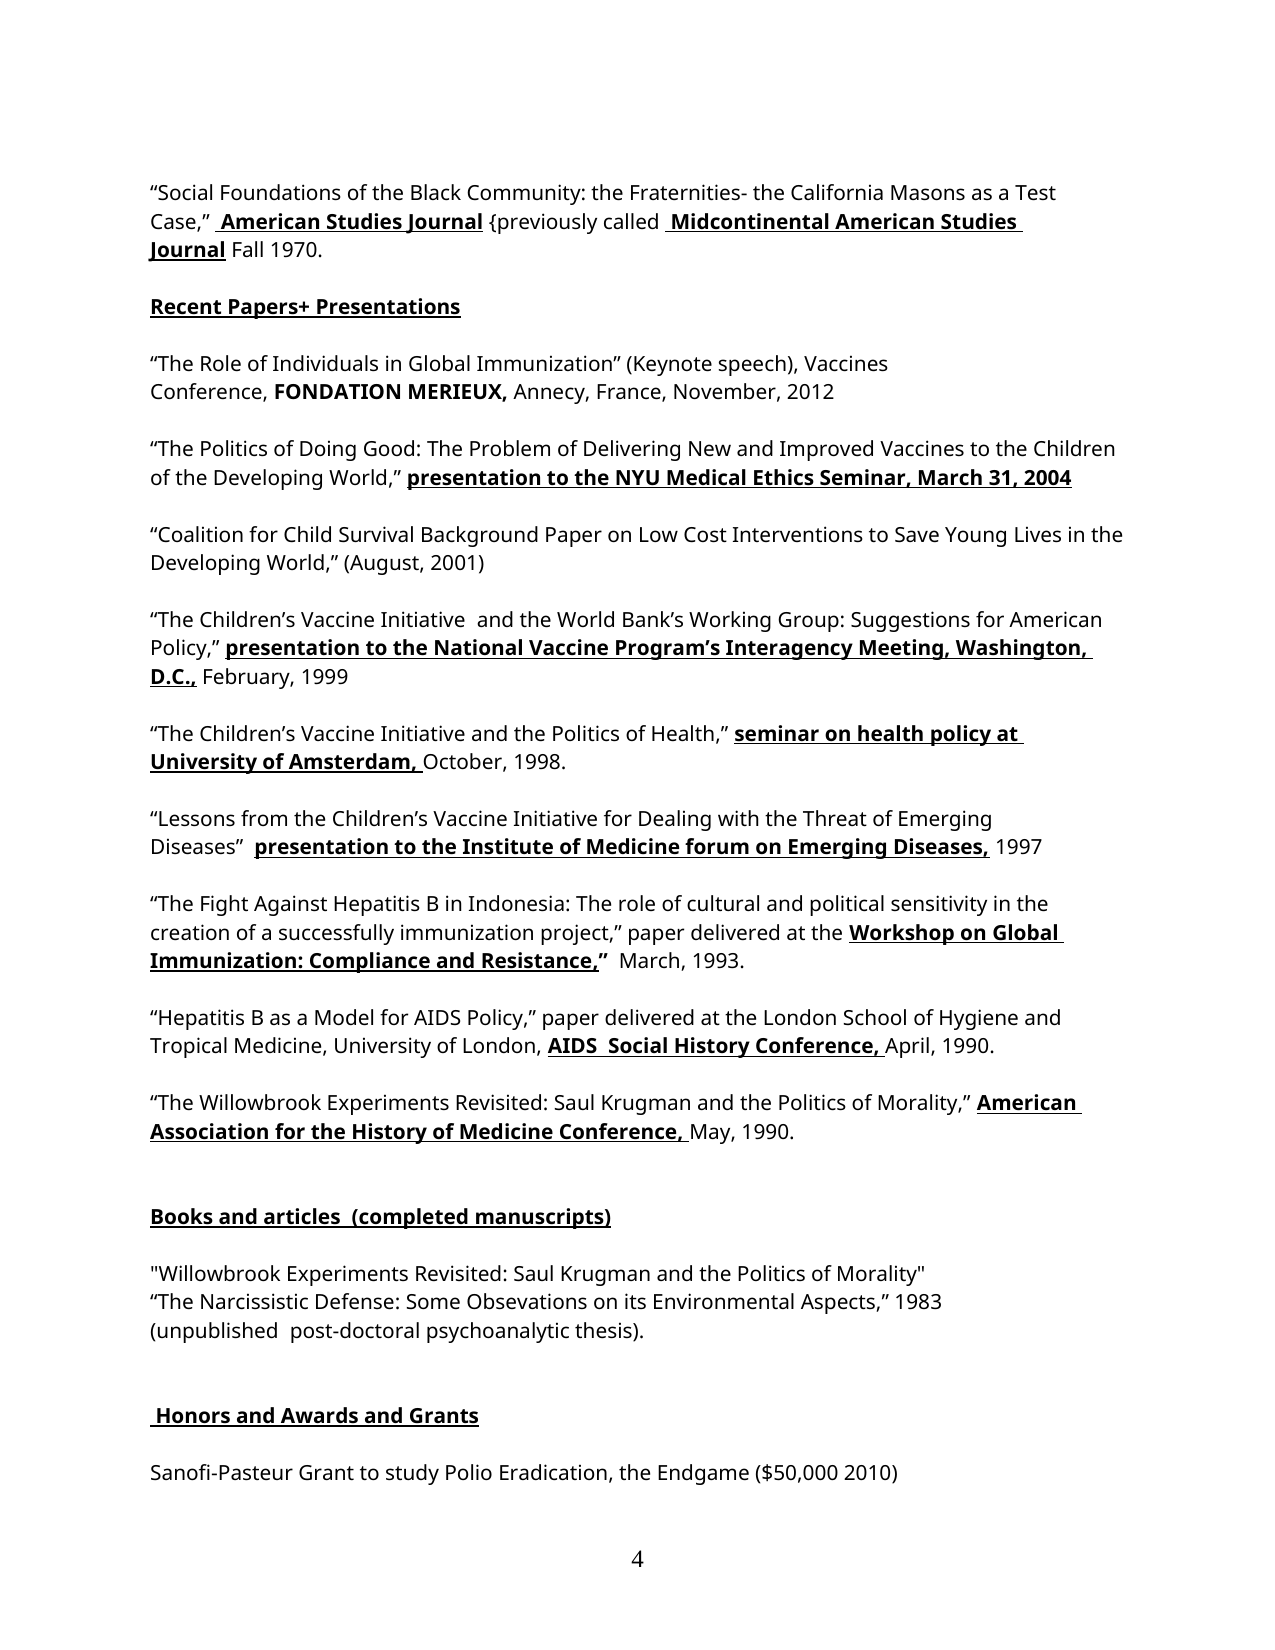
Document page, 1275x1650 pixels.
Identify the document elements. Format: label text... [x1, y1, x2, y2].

text Sanofi-Pasteur Grant to study Polio Eradication, the Endgame ($50,000 2010) [150, 1458, 1125, 1487]
text “The Fight Against Hepatitis B in Indonesia: The role of cultural and political sensitivity in the creation of a successfully immunization project,” paper delivered at the Workshop on Global Immunization: Compliance and Resistance,” March, 1993. [150, 889, 1125, 975]
text “Lessons from the Children’s Vaccine Initiative for Dealing with the Threat of Emerging Diseases” presentation to the Institute of Medicine forum on Emerging Diseases, 1997 [150, 804, 1125, 861]
text “The Role of Individuals in Global Immunization” (Keynote speech), Vaccines Conference, FONDATION MERIEUX, Annecy, France, November, 2012 [150, 349, 1125, 406]
text “The Willowbrook Experiments Revisited: Saul Krugman and the Politics of Morality,” American Association for the History of Medicine Conference, May, 1990. [150, 1088, 1125, 1145]
text “The Narcissistic Defense: Some Obsevations on its Environmental Aspects,” 1983 (unpublished post-doctoral psychoanalytic thesis). [150, 1287, 1125, 1344]
text “The Politics of Doing Good: The Problem of Delivering New and Improved Vaccines to the Children of the Developing World,” presentation to the NYU Medical Ethics Seminar, March 31, 2004 [150, 434, 1125, 491]
text Honors and Awards and Grants [150, 1401, 1125, 1430]
text Books and articles (completed manuscripts) [150, 1202, 1125, 1231]
text “The Children’s Vaccine Initiative and the Politics of Health,” seminar on health policy at University of Amsterdam, October, 1998. [150, 719, 1125, 776]
text Recent Papers+ Presentations [150, 292, 1125, 321]
text “The Children’s Vaccine Initiative and the World Bank’s Working Group: Suggestions for American Policy,” presentation to the National Vaccine Program’s Interagency Meeting, Washington, D.C., February, 1999 [150, 605, 1125, 690]
text “Coalition for Child Survival Background Paper on Low Cost Interventions to Save Young Lives in the Developing World,” (August, 2001) [150, 520, 1125, 577]
text “Hepatitis B as a Model for AIDS Policy,” paper delivered at the London School of Hygiene and Tropical Medicine, University of London, AIDS Social History Conference, April, 1990. [150, 1003, 1125, 1060]
text "Willowbrook Experiments Revisited: Saul Krugman and the Politics of Morality" [150, 1259, 1125, 1287]
text “Social Foundations of the Black Community: the Fraternities- the California Masons as a Test Case,” American Studies Journal {previously called Midcontinental American Studies Journal Fall 1970. [150, 178, 1125, 264]
